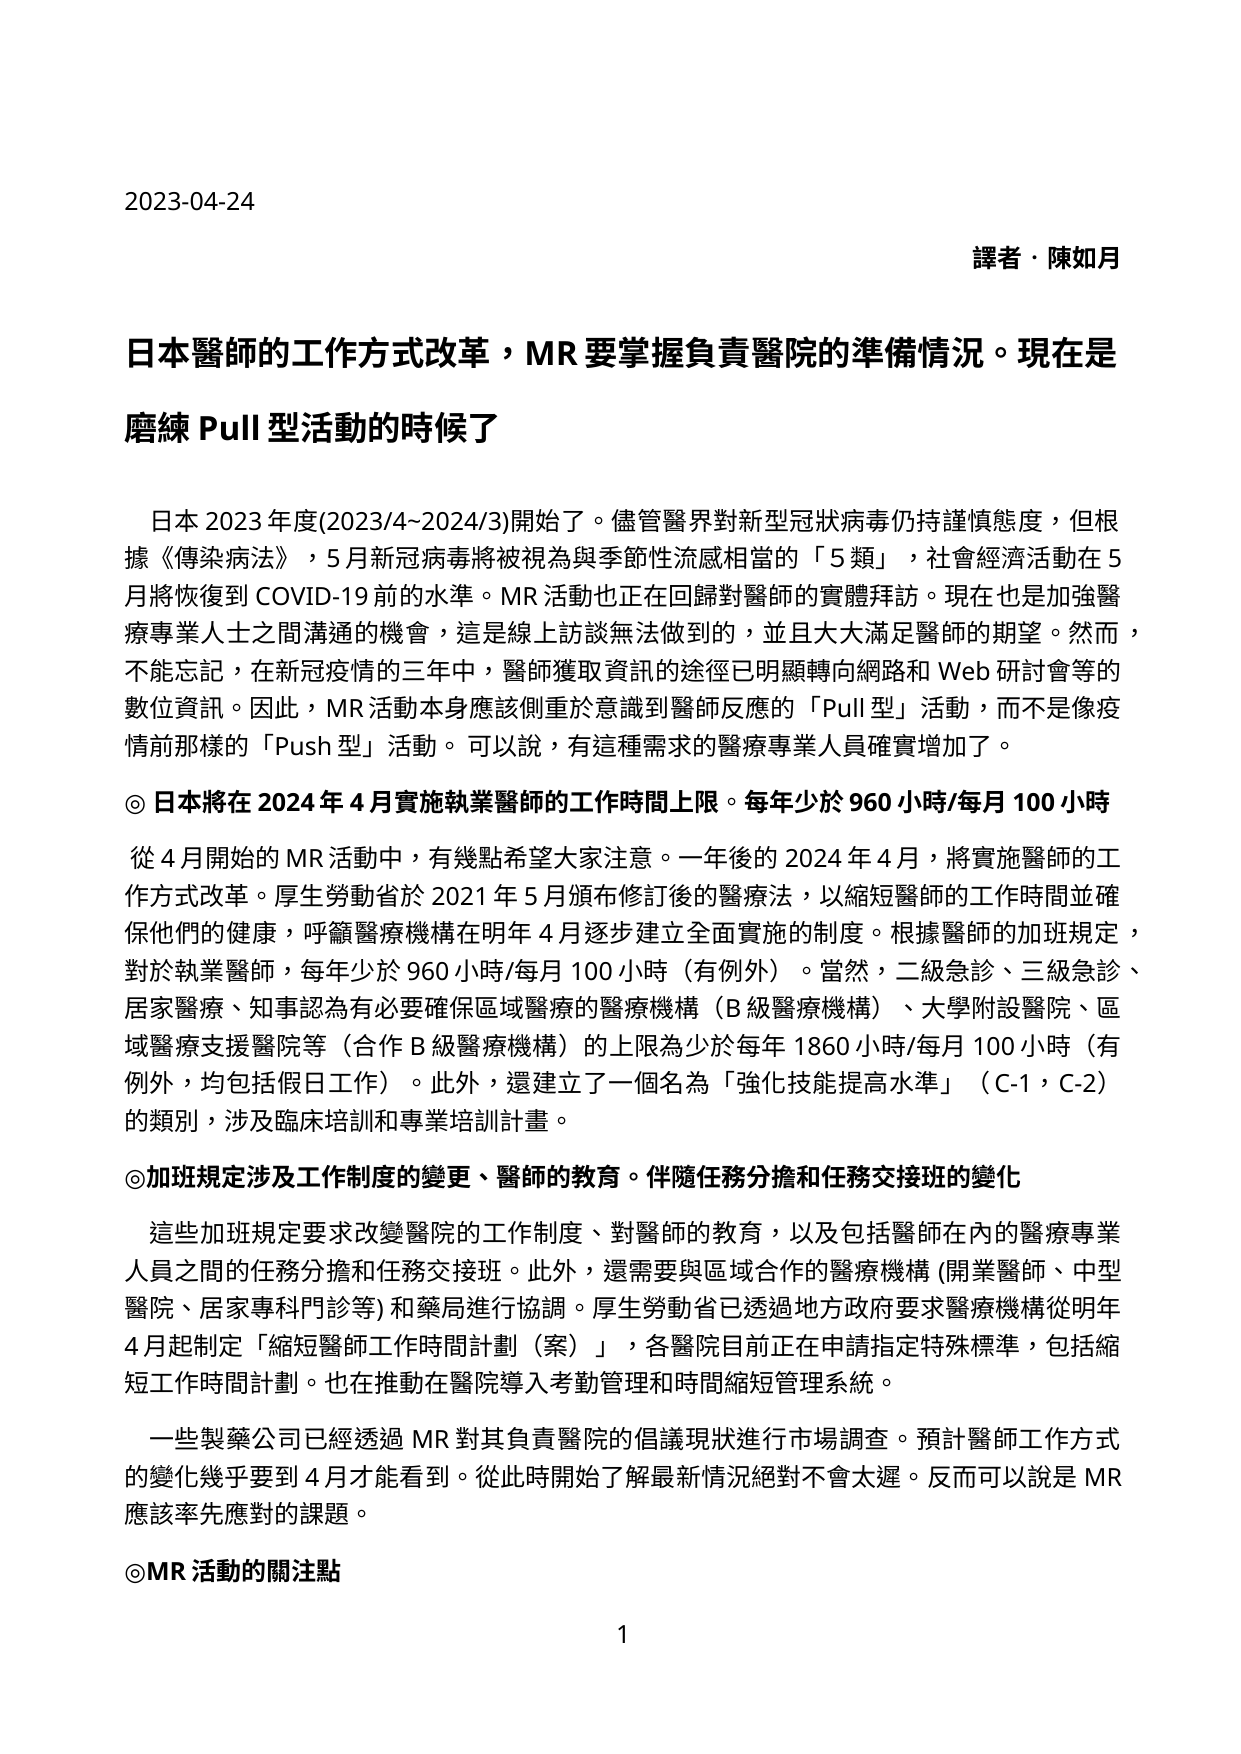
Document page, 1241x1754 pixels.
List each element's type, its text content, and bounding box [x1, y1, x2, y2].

text 從4月開始的MR活動中，有幾點希望大家注意。一年後的2024年4月，將實施醫師的工作方式改革。厚生勞動省於2021年5月頒布修訂後的醫療法，以縮短醫師的工作時間並確保他們的健康，呼籲醫療機構在明年4月逐步建立全面實施的制度。根據醫師的加班規定，對於執業醫師，每年少於960小時/每月100小時（有例外）。當然，二級急診、三級急診、居家醫療、知事認為有必要確保區域醫療的醫療機構（B級醫療機構）、大學附設醫院、區域醫療支援醫院等（合作B級醫療機構）的上限為少於每年1860小時/每月100小時（有例外，均包括假日工作）。此外，還建立了一個名為「強化技能提高水準」（C-1，C-2）的類別，涉及臨床培訓和專業培訓計畫。 [124, 838, 1122, 1138]
text 譯者．陳如月 [149, 238, 1122, 276]
text 一些製藥公司已經透過MR對其負責醫院的倡議現狀進行市場調查。預計醫師工作方式的變化幾乎要到4月才能看到。從此時開始了解最新情況絕對不會太遲。反而可以說是MR應該率先應對的課題。 [124, 1419, 1122, 1532]
text 日本2023年度(2023/4~2024/3)開始了。儘管醫界對新型冠狀病毒仍持謹慎態度，但根據《傳染病法》，5月新冠病毒將被視為與季節性流感相當的「５類」，社會經濟活動在5月將恢復到COVID-19前的水準。MR活動也正在回歸對醫師的實體拜訪。現在也是加強醫療專業人士之間溝通的機會，這是線上訪談無法做到的，並且大大滿足醫師的期望。然而，不能忘記，在新冠疫情的三年中，醫師獲取資訊的途徑已明顯轉向網路和Web研討會等的數位資訊。因此，MR活動本身應該側重於意識到醫師反應的「Pull型」活動，而不是像疫情前那樣的「Push型」活動。 可以說，有這種需求的醫療專業人員確實增加了。 [124, 501, 1122, 763]
text ◎ 日本將在2024年4月實施執業醫師的工作時間上限。每年少於960小時/每月100小時 [124, 782, 1122, 819]
text 2023-04-24 [124, 182, 1122, 219]
text 日本醫師的工作方式改革，MR要掌握負責醫院的準備情況。現在是磨練Pull型活動的時候了 [124, 313, 1122, 463]
text 這些加班規定要求改變醫院的工作制度、對醫師的教育，以及包括醫師在內的醫療專業人員之間的任務分擔和任務交接班。此外，還需要與區域合作的醫療機構 (開業醫師、中型醫院、居家專科門診等) 和藥局進行協調。厚生勞動省已透過地方政府要求醫療機構從明年4月起制定「縮短醫師工作時間計劃（案）」，各醫院目前正在申請指定特殊標準，包括縮短工作時間計劃。也在推動在醫院導入考勤管理和時間縮短管理系統。 [124, 1213, 1122, 1401]
text ◎MR活動的關注點 [124, 1551, 1122, 1588]
text ◎加班規定涉及工作制度的變更、醫師的教育。伴隨任務分擔和任務交接班的變化 [124, 1157, 1122, 1194]
